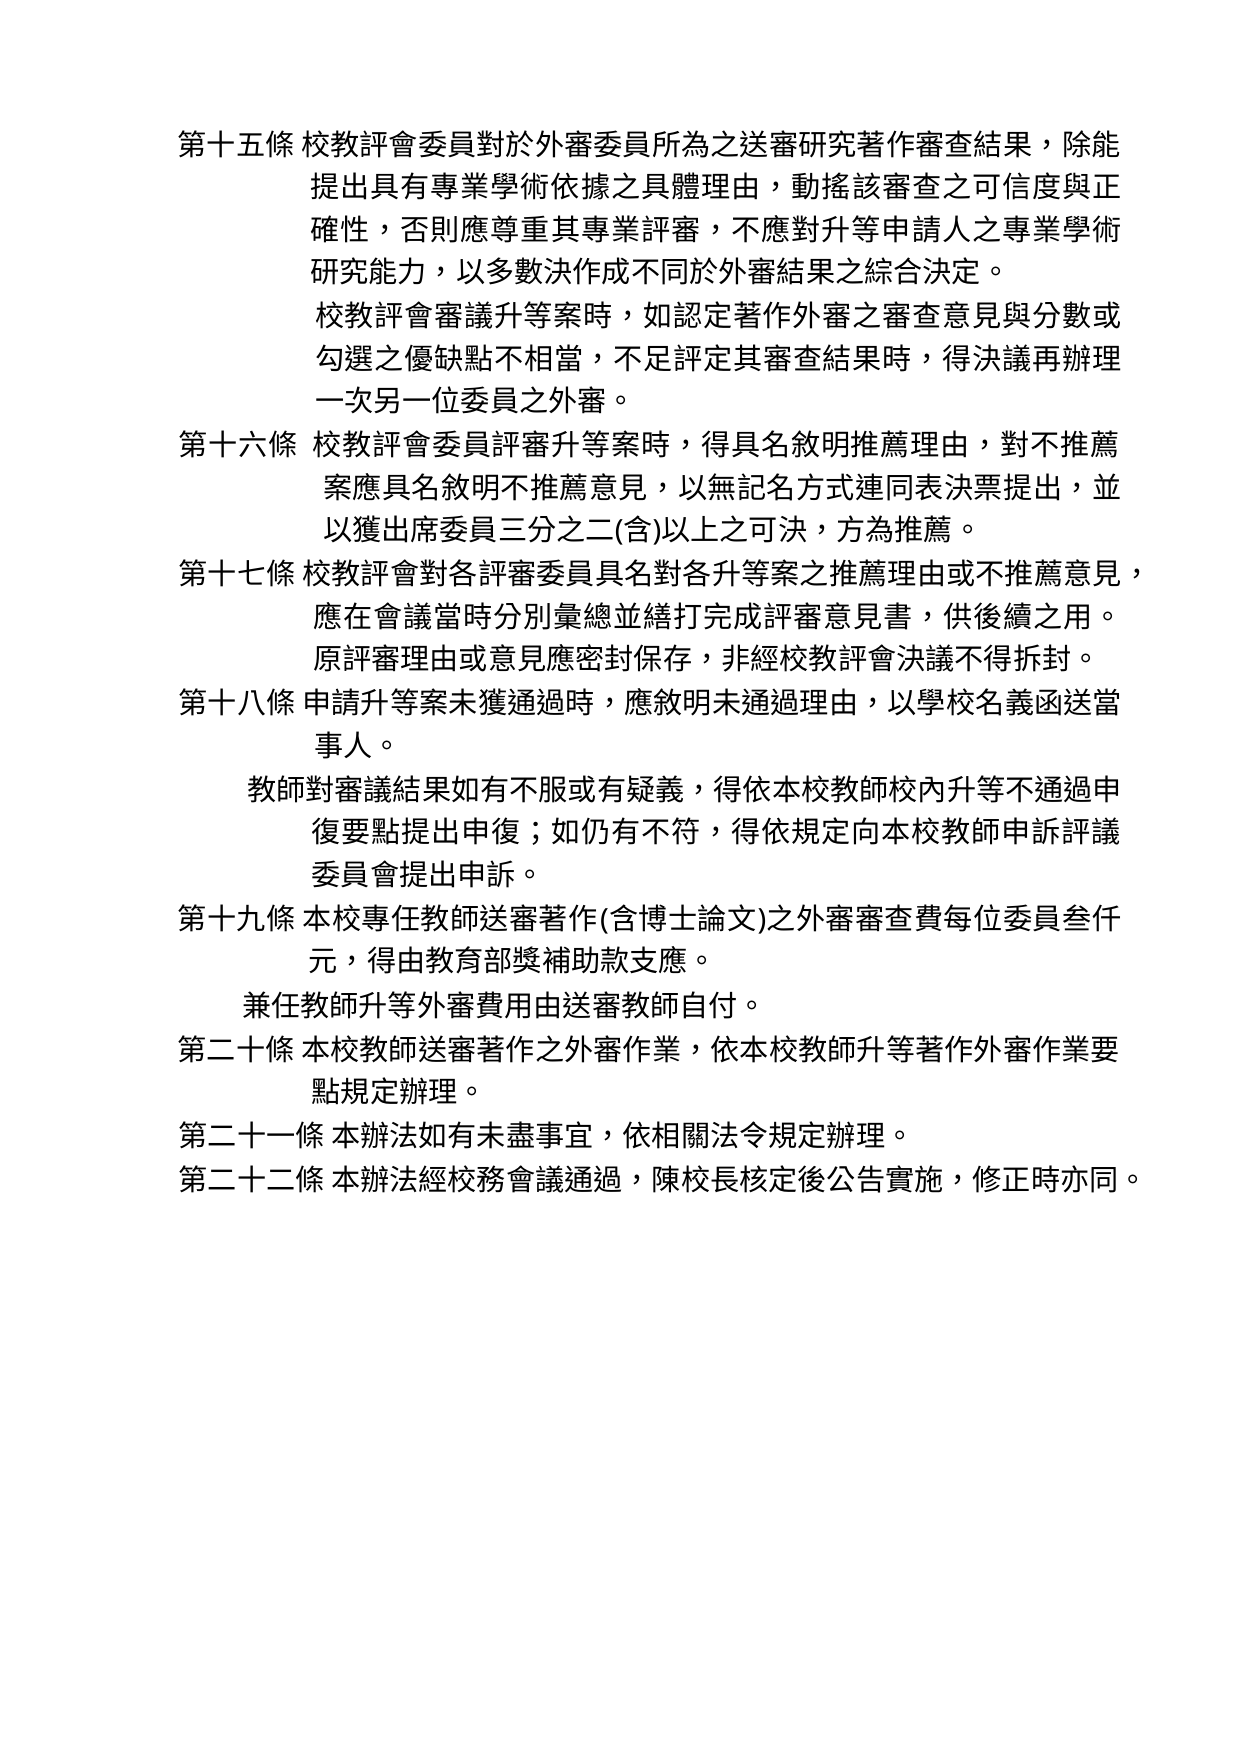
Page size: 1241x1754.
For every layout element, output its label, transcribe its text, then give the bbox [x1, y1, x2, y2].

text 第二十條 本校教師送審著作之外審作業，依本校教師升等著作外審作業要點規定辦理。 [177, 1027, 1122, 1111]
text 第十九條 本校專任教師送審著作(含博士論文)之外審審查費每位委員叁仟元，得由教育部獎補助款支應。 [177, 896, 1122, 980]
text 兼任教師升等外審費用由送審教師自付。 [166, 982, 1122, 1024]
text 第十五條 校教評會委員對於外審委員所為之送審研究著作審查結果，除能提出具有專業學術依據之具體理由，動搖該審查之可信度與正確性，否則應尊重其專業評審，不應對升等申請人之專業學術研究能力，以多數決作成不同於外審結果之綜合決定。 [177, 122, 1122, 291]
text 第二十一條 本辦法如有未盡事宜，依相關法令規定辦理。 [178, 1113, 1122, 1155]
text 第二十二條 本辦法經校務會議通過，陳校長核定後公告實施，修正時亦同。 [178, 1157, 1122, 1199]
text 教師對審議結果如有不服或有疑義，得依本校教師校內升等不通過申復要點提出申復；如仍有不符，得依規定向本校教師申訴評議委員會提出申訴。 [178, 767, 1122, 893]
text 第十七條 校教評會對各評審委員具名對各升等案之推薦理由或不推薦意見，應在會議當時分別彙總並繕打完成評審意見書，供後續之用。原評審理由或意見應密封保存，非經校教評會決議不得拆封。 [178, 551, 1122, 678]
text 第十八條 申請升等案未獲通過時，應敘明未通過理由，以學校名義函送當事人。 [178, 680, 1122, 764]
text 校教評會審議升等案時，如認定著作外審之審查意見與分數或勾選之優缺點不相當，不足評定其審查結果時，得決議再辦理一次另一位委員之外審。 [315, 293, 1122, 420]
text 第十六條 校教評會委員評審升等案時，得具名敘明推薦理由，對不推薦案應具名敘明不推薦意見，以無記名方式連同表決票提出，並以獲出席委員三分之二(含)以上之可決，方為推薦。 [178, 422, 1122, 549]
